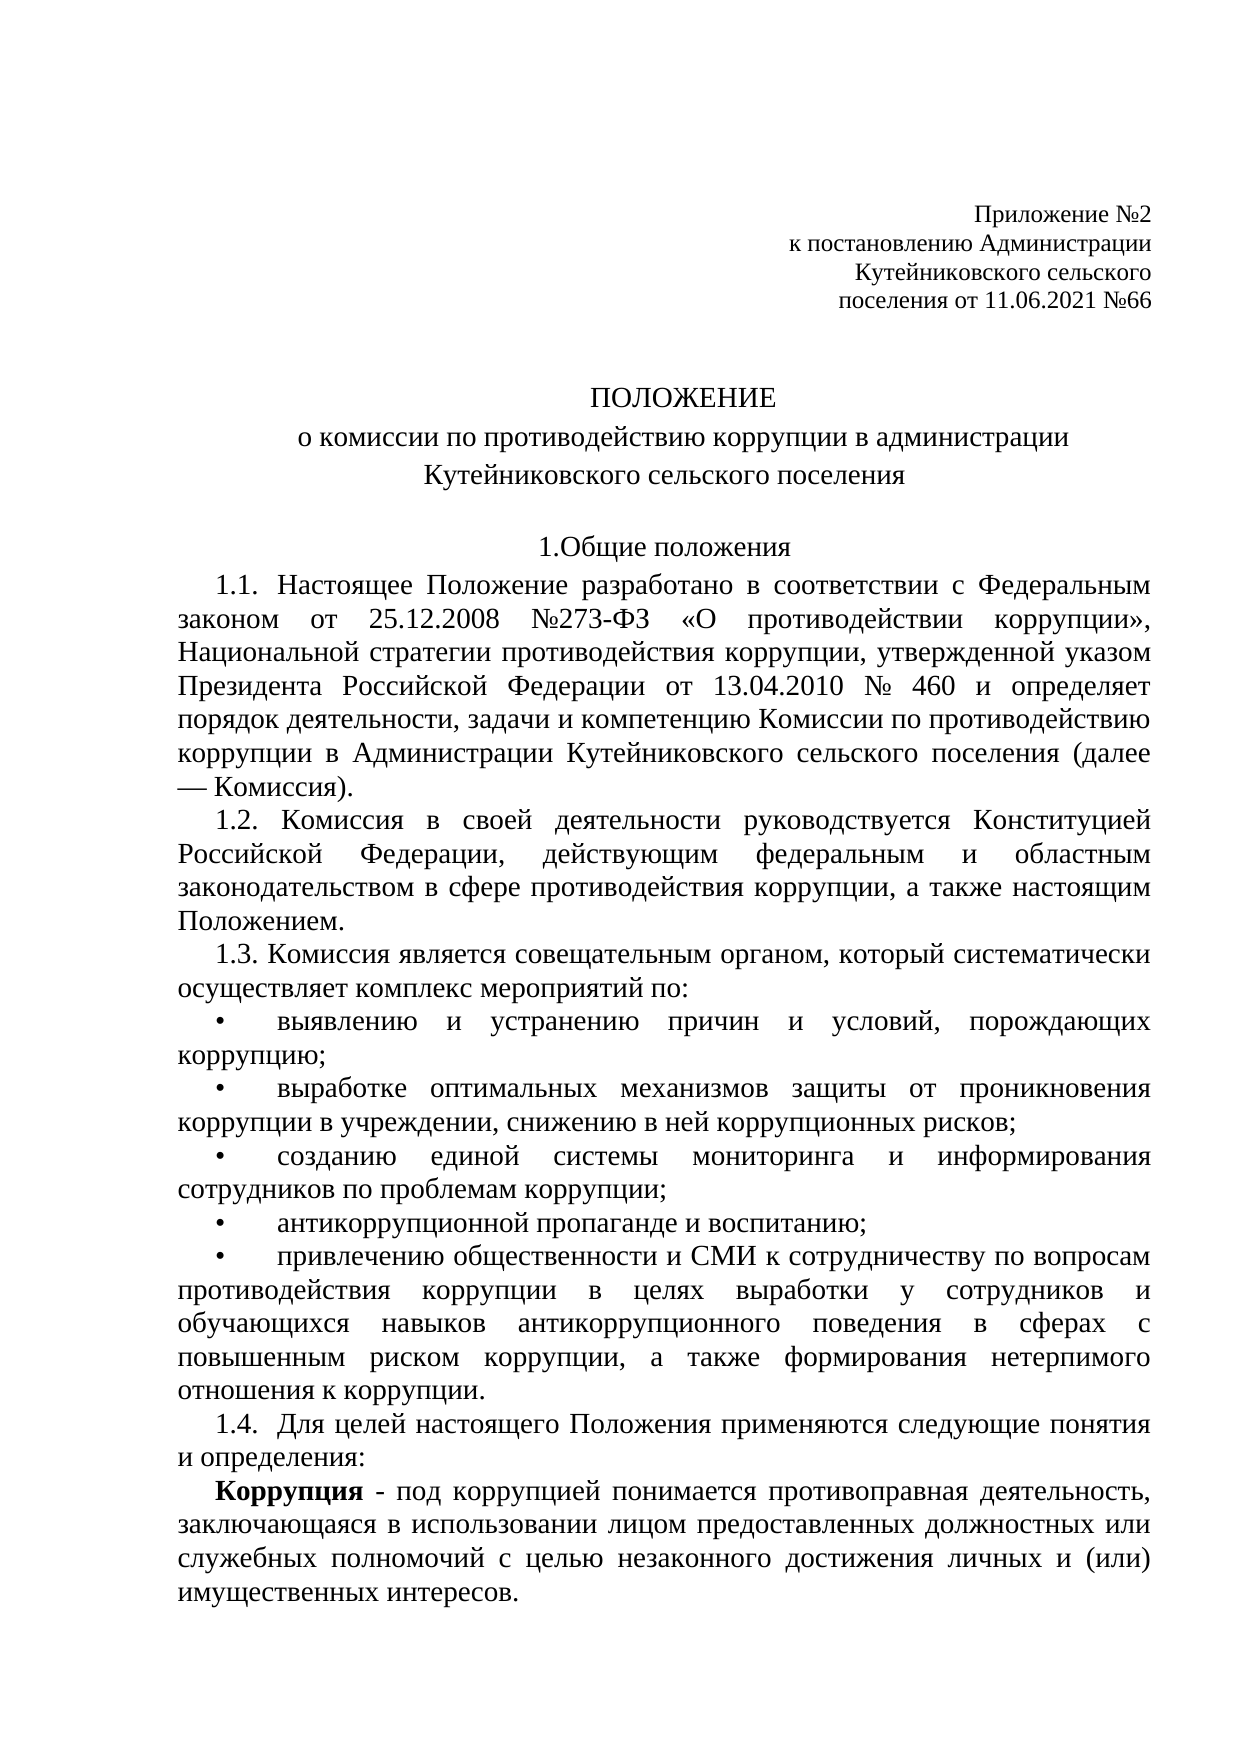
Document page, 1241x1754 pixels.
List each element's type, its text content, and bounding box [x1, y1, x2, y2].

text 1.2. Комиссия в своей деятельности руководствуется Конституцией Российской Федерации, действующим федеральным и областным законодательством в сфере противодействия коррупции, а также настоящим Положением. [177, 802, 1152, 936]
text Приложение №2 [177, 171, 1152, 228]
text 1.4. Для целей настоящего Положения применяются следующие понятия и определения: [177, 1406, 1152, 1473]
text о комиссии по противодействию коррупции в администрации Кутейниковского сельского поселения [177, 419, 1152, 491]
text • привлечению общественности и СМИ к сотрудничеству по вопросам противодействия коррупции в целях выработки у сотрудников и обучающихся навыков антикоррупционного поведения в сферах с повышенным риском коррупции, а также формирования нетерпимого отношения к коррупции. [177, 1238, 1152, 1406]
text 1.1. Настоящее Положение разработано в соответствии с Федеральным законом от 25.12.2008 №273-ФЗ «О противодействии коррупции», Национальной стратегии противодействия коррупции, утвержденной указом Президента Российской Федерации от 13.04.2010 № 460 и определяет порядок деятельности, задачи и компетенцию Комиссии по противодействию коррупции в Администрации Кутейниковского сельского поселения (далее — Комиссия). [177, 567, 1152, 802]
text 1.3. Комиссия является совещательным органом, который систематически осуществляет комплекс мероприятий по: [177, 936, 1152, 1003]
text к постановлению Администрации Кутейниковского сельского поселения от 11.06.2021 №66 [768, 228, 1152, 314]
text • выработке оптимальных механизмов защиты от проникновения коррупции в учреждении, снижению в ней коррупционных рисков; [177, 1071, 1152, 1138]
text • выявлению и устранению причин и условий, порождающих коррупцию; [177, 1003, 1152, 1071]
text • антикоррупционной пропаганде и воспитанию; [177, 1205, 1152, 1238]
text ПОЛОЖЕНИЕ [177, 380, 1152, 414]
text • созданию единой системы мониторинга и информирования сотрудников по проблемам коррупции; [177, 1138, 1152, 1205]
text 1.Общие положения [177, 529, 1152, 562]
text Коррупция - под коррупцией понимается противоправная деятельность, заключающаяся в использовании лицом предоставленных должностных или служебных полномочий с целью незаконного достижения личных и (или) имущественных интересов. [177, 1473, 1152, 1607]
